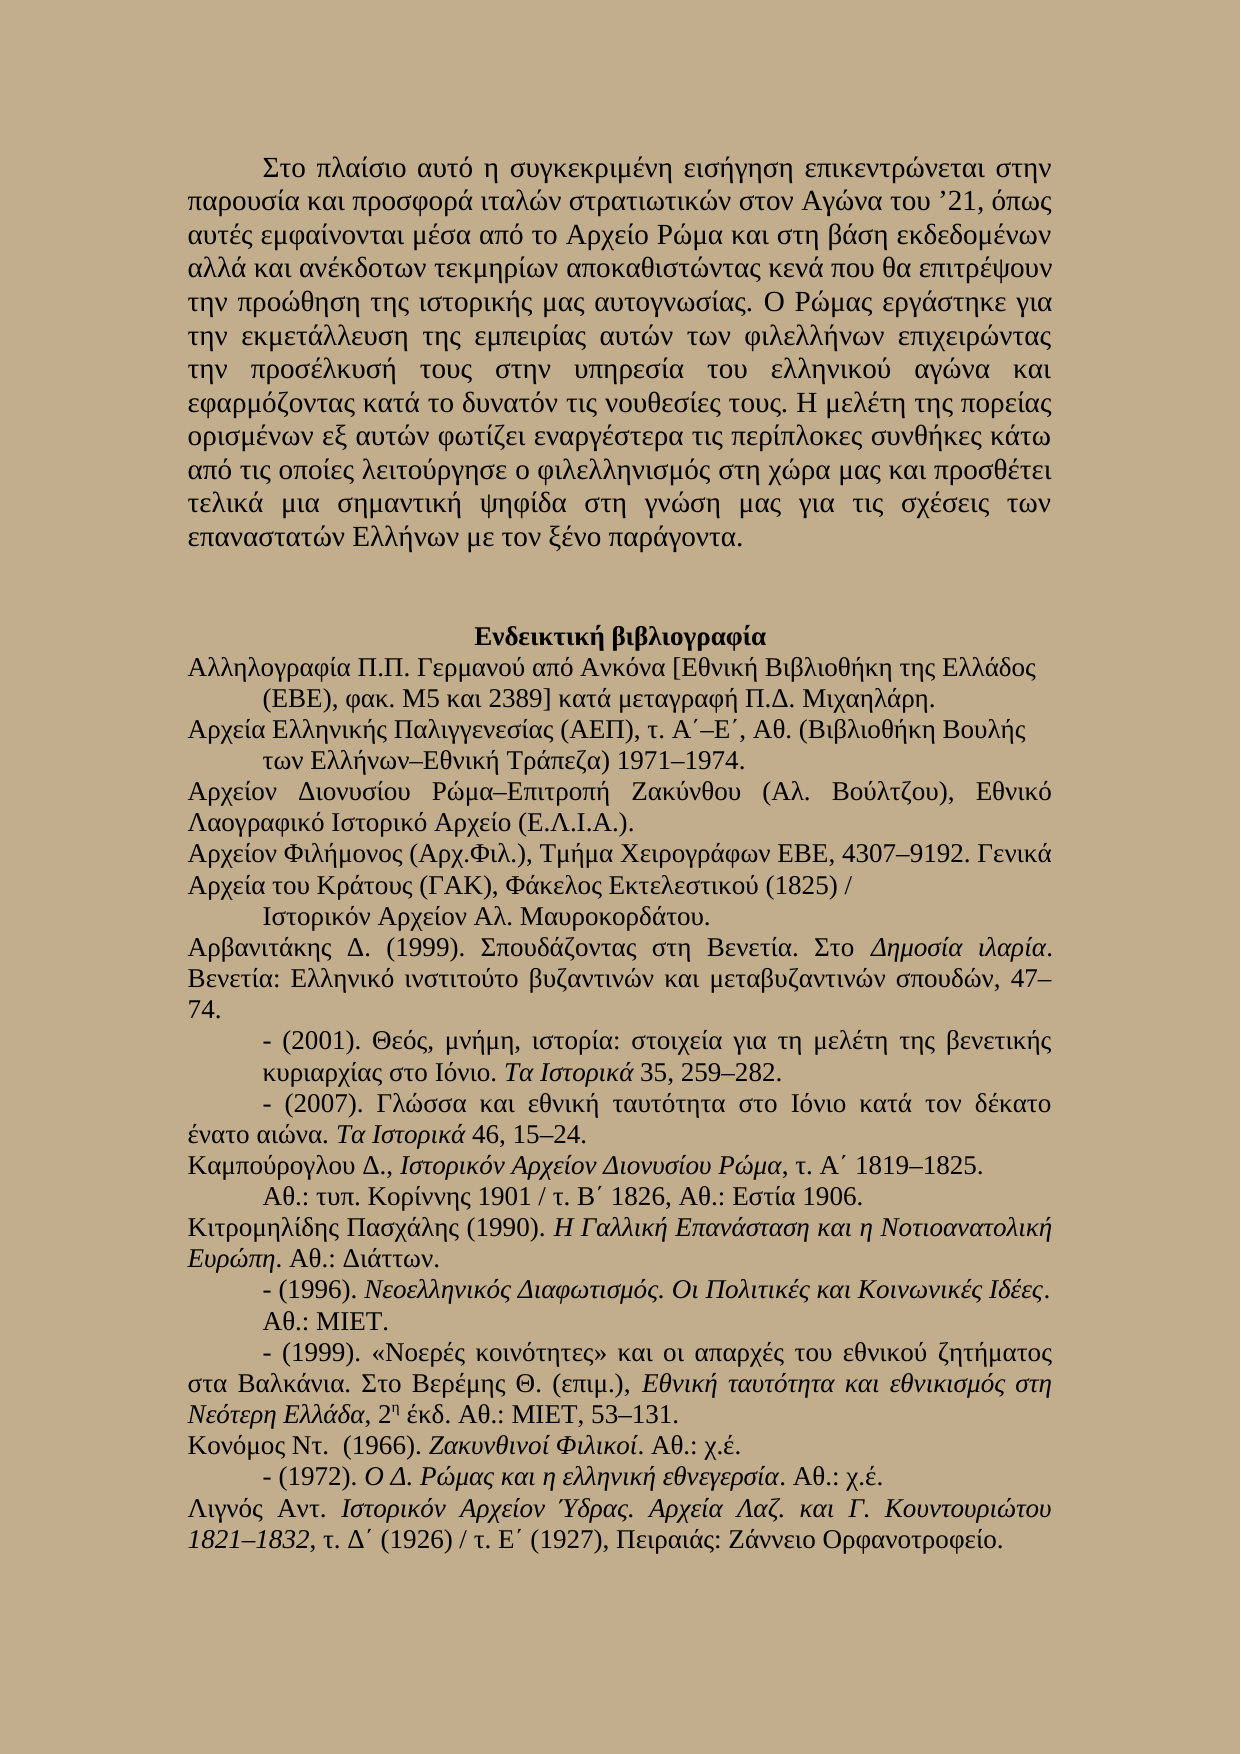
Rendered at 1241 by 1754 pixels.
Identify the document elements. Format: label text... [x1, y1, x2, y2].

text - (2007). Γλώσσα και εθνική ταυτότητα στο Ιόνιο κατά τον δέκατο ένατο αιώνα. Τα Ιστορικά 46, 15–24. [187, 1087, 1053, 1149]
text Αρχείον Φιλήμονος (Αρχ.Φιλ.), Τμήμα Χειρογράφων ΕΒΕ, 4307–9192. Γενικά Αρχεία του Κράτους (ΓΑΚ), Φάκελος Εκτελεστικού (1825) / [187, 838, 1053, 900]
text Καμπούρογλου Δ., Ιστορικόν Αρχείον Διονυσίου Ρώμα, τ. Α΄ 1819–1825. [187, 1149, 1053, 1180]
text των Ελλήνων–Εθνική Τράπεζα) 1971–1974. [187, 744, 1053, 775]
text Αρχεία Ελληνικής Παλιγγενεσίας (ΑΕΠ), τ. Α΄–Ε΄, Αθ. (Βιβλιοθήκη Βουλής [187, 713, 1053, 744]
text Στο πλαίσιο αυτό η συγκεκριμένη εισήγηση επικεντρώνεται στην παρουσία και προσφορά ιταλών στρατιωτικών στον Αγώνα του ’21, όπως αυτές εμφαίνονται μέσα από το Αρχείο Ρώμα και στη βάση εκδεδομένων αλλά και ανέκδοτων τεκμηρίων αποκαθιστώντας κενά που θα επιτρέψουν την προώθηση της ιστορικής μας αυτογνωσίας. Ο Ρώμας εργάστηκε για την εκμετάλλευση της εμπειρίας αυτών των φιλελλήνων επιχειρώντας την προσέλκυσή τους στην υπηρεσία του ελληνικού αγώνα και εφαρμόζοντας κατά το δυνατόν τις νουθεσίες τους. Η μελέτη της πορείας ορισμένων εξ αυτών φωτίζει εναργέστερα τις περίπλοκες συνθήκες κάτω από τις οποίες λειτούργησε ο φιλελληνισμός στη χώρα μας και προσθέτει τελικά μια σημαντική ψηφίδα στη γνώση μας για τις σχέσεις των επαναστατών Ελλήνων με τον ξένο παράγοντα. [187, 150, 1053, 552]
text Αθ.: τυπ. Κορίννης 1901 / τ. Β΄ 1826, Αθ.: Εστία 1906. [187, 1180, 1053, 1211]
text Αθ.: ΜΙΕΤ. [262, 1305, 1053, 1336]
text Κιτρομηλίδης Πασχάλης (1990). Η Γαλλική Επανάσταση και η Νοτιοανατολική Ευρώπη. Αθ.: Διάττων. [187, 1211, 1053, 1274]
text Ενδεικτική βιβλιογραφία [187, 619, 1053, 651]
text Αλληλογραφία Π.Π. Γερμανού από Ανκόνα [Εθνική Βιβλιοθήκη της Ελλάδος [187, 651, 1053, 682]
text Λιγνός Αντ. Ιστορικόν Αρχείον Ύδρας. Αρχεία Λαζ. και Γ. Κουντουριώτου 1821–1832, τ. Δ΄ (1926) / τ. Ε΄ (1927), Πειραιάς: Ζάννειο Ορφανοτροφείο. [187, 1492, 1053, 1554]
text Κονόμος Ντ. (1966). Ζακυνθινοί Φιλικοί. Αθ.: χ.έ. [187, 1429, 1053, 1461]
text Αρχείον Διονυσίου Ρώμα–Επιτροπή Ζακύνθου (Αλ. Βούλτζου), Εθνικό Λαογραφικό Ιστορικό Αρχείο (Ε.Λ.Ι.Α.). [187, 775, 1053, 838]
text Αρβανιτάκης Δ. (1999). Σπουδάζοντας στη Βενετία. Στο Δημοσία ιλαρία. Βενετία: Ελληνικό ινστιτούτο βυζαντινών και μεταβυζαντινών σπουδών, 47–74. [187, 931, 1053, 1024]
text - (1972). Ο Δ. Ρώμας και η ελληνική εθνεγερσία. Αθ.: χ.έ. [187, 1461, 1053, 1492]
text - (1996). Νεοελληνικός Διαφωτισμός. Οι Πολιτικές και Κοινωνικές Ιδέες. [187, 1274, 1053, 1305]
text - (1999). «Νοερές κοινότητες» και οι απαρχές του εθνικού ζητήματος στα Βαλκάνια. Στο Βερέμης Θ. (επιμ.), Εθνική ταυτότητα και εθνικισμός στη Νεότερη Ελλάδα, 2η έκδ. Αθ.: ΜΙΕΤ, 53–131. [187, 1336, 1053, 1429]
text Ιστορικόν Αρχείον Αλ. Μαυροκορδάτου. [187, 900, 1053, 931]
text (ΕΒΕ), φακ. Μ5 και 2389] κατά μεταγραφή Π.Δ. Μιχαηλάρη. [187, 682, 1053, 713]
text - (2001). Θεός, μνήμη, ιστορία: στοιχεία για τη μελέτη της βενετικής κυριαρχίας στο Ιόνιο. Τα Ιστορικά 35, 259–282. [262, 1024, 1053, 1087]
